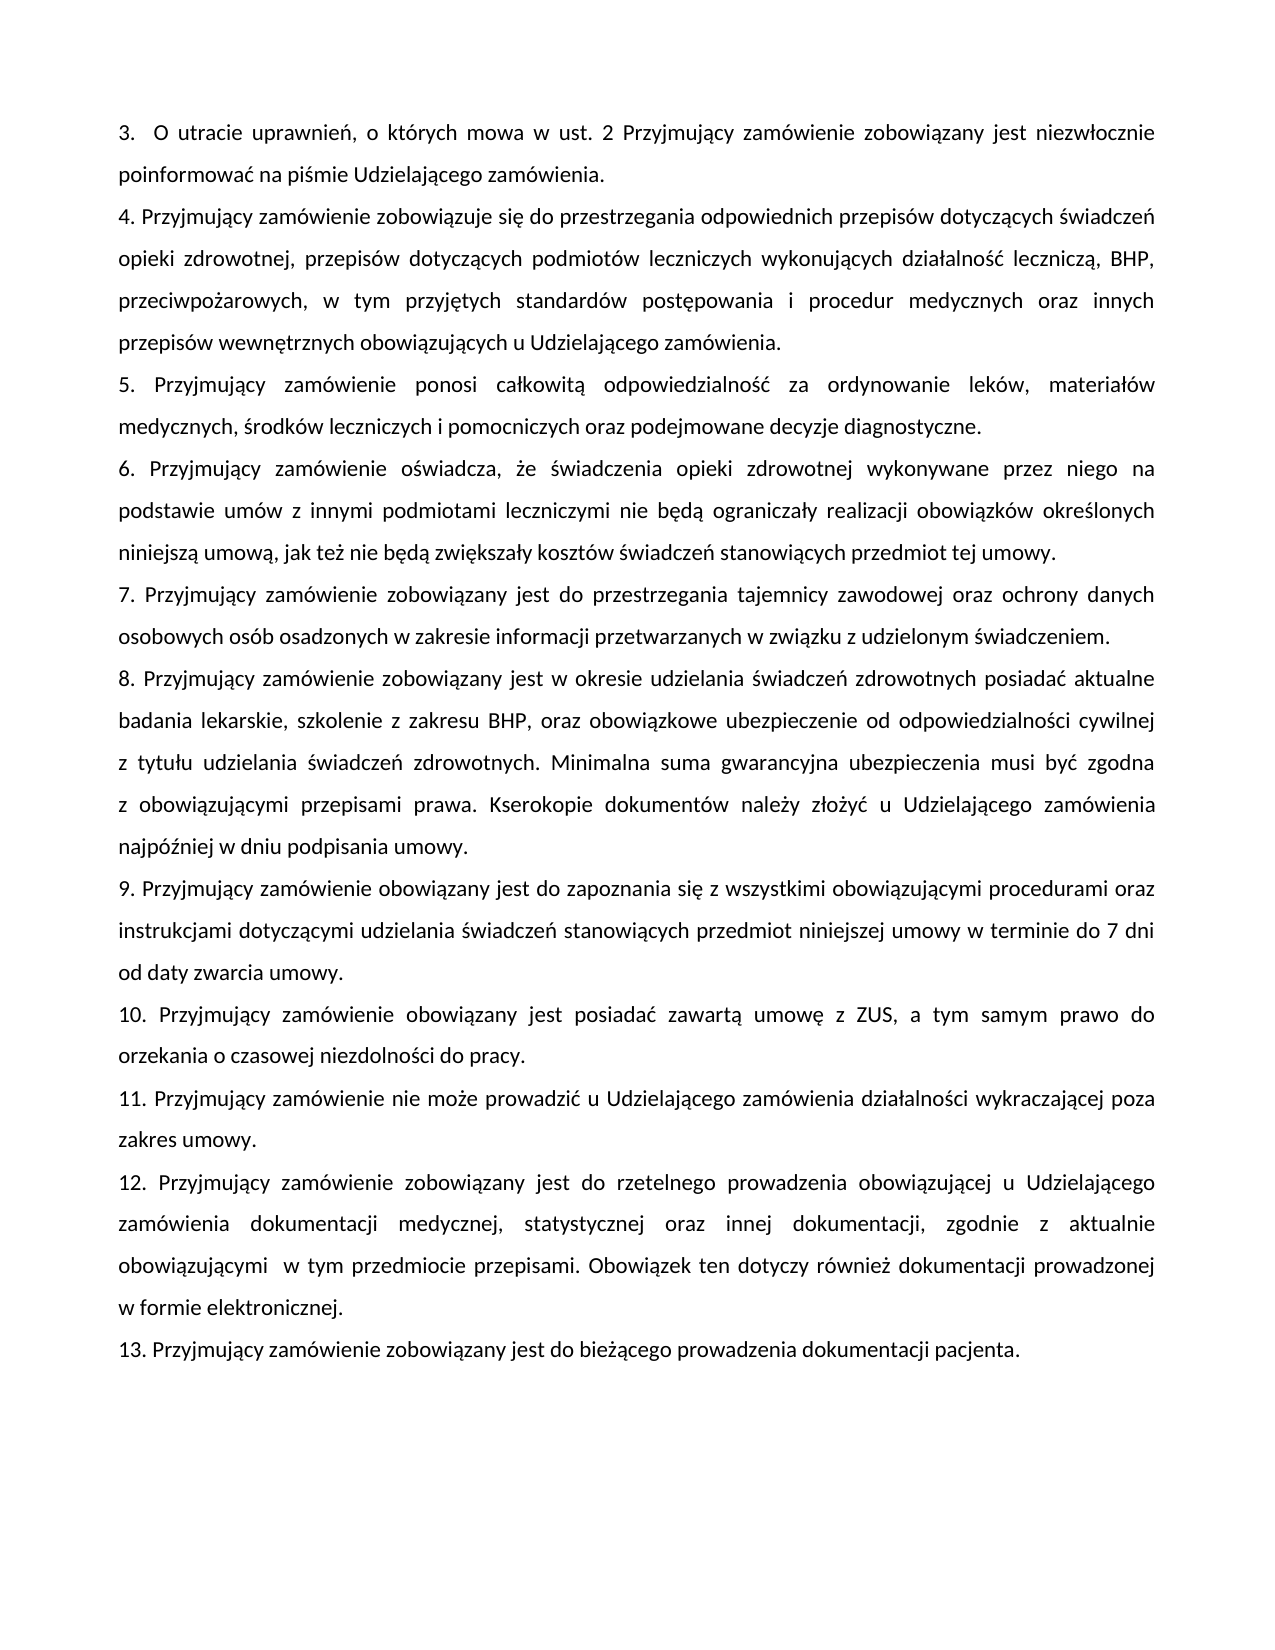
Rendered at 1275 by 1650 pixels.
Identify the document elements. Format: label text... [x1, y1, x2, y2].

text 5. Przyjmujący zamówienie ponosi całkowitą odpowiedzialność za ordynowanie leków, materiałów medycznych, środków leczniczych i pomocniczych oraz podejmowane decyzje diagnostyczne. [118, 370, 1157, 440]
text 6. Przyjmujący zamówienie oświadcza, że świadczenia opieki zdrowotnej wykonywane przez niego na podstawie umów z innymi podmiotami leczniczymi nie będą ograniczały realizacji obowiązków określonych niniejszą umową, jak też nie będą zwiększały kosztów świadczeń stanowiących przedmiot tej umowy. [118, 454, 1157, 566]
text 12. Przyjmujący zamówienie zobowiązany jest do rzetelnego prowadzenia obowiązującej u Udzielającego zamówienia dokumentacji medycznej, statystycznej oraz innej dokumentacji, zgodnie z aktualnie obowiązującymi w tym przedmiocie przepisami. Obowiązek ten dotyczy również dokumentacji prowadzonej w formie elektronicznej. [118, 1168, 1157, 1322]
text 13. Przyjmujący zamówienie zobowiązany jest do bieżącego prowadzenia dokumentacji pacjenta. [118, 1336, 1157, 1363]
text 3. O utracie uprawnień, o których mowa w ust. 2 Przyjmujący zamówienie zobowiązany jest niezwłocznie poinformować na piśmie Udzielającego zamówienia. [118, 118, 1157, 188]
text 10. Przyjmujący zamówienie obowiązany jest posiadać zawartą umowę z ZUS, a tym samym prawo do orzekania o czasowej niezdolności do pracy. [118, 1000, 1157, 1070]
text 8. Przyjmujący zamówienie zobowiązany jest w okresie udzielania świadczeń zdrowotnych posiadać aktualne badania lekarskie, szkolenie z zakresu BHP, oraz obowiązkowe ubezpieczenie od odpowiedzialności cywilnej z tytułu udzielania świadczeń zdrowotnych. Minimalna suma gwarancyjna ubezpieczenia musi być zgodna z obowiązującymi przepisami prawa. Kserokopie dokumentów należy złożyć u Udzielającego zamówienia najpóźniej w dniu podpisania umowy. [118, 664, 1157, 860]
text 9. Przyjmujący zamówienie obowiązany jest do zapoznania się z wszystkimi obowiązującymi procedurami oraz instrukcjami dotyczącymi udzielania świadczeń stanowiących przedmiot niniejszej umowy w terminie do 7 dni od daty zwarcia umowy. [118, 874, 1157, 986]
text 11. Przyjmujący zamówienie nie może prowadzić u Udzielającego zamówienia działalności wykraczającej poza zakres umowy. [118, 1084, 1157, 1154]
text 7. Przyjmujący zamówienie zobowiązany jest do przestrzegania tajemnicy zawodowej oraz ochrony danych osobowych osób osadzonych w zakresie informacji przetwarzanych w związku z udzielonym świadczeniem. [118, 580, 1157, 650]
text 4. Przyjmujący zamówienie zobowiązuje się do przestrzegania odpowiednich przepisów dotyczących świadczeń opieki zdrowotnej, przepisów dotyczących podmiotów leczniczych wykonujących działalność leczniczą, BHP, przeciwpożarowych, w tym przyjętych standardów postępowania i procedur medycznych oraz innych przepisów wewnętrznych obowiązujących u Udzielającego zamówienia. [118, 202, 1157, 356]
